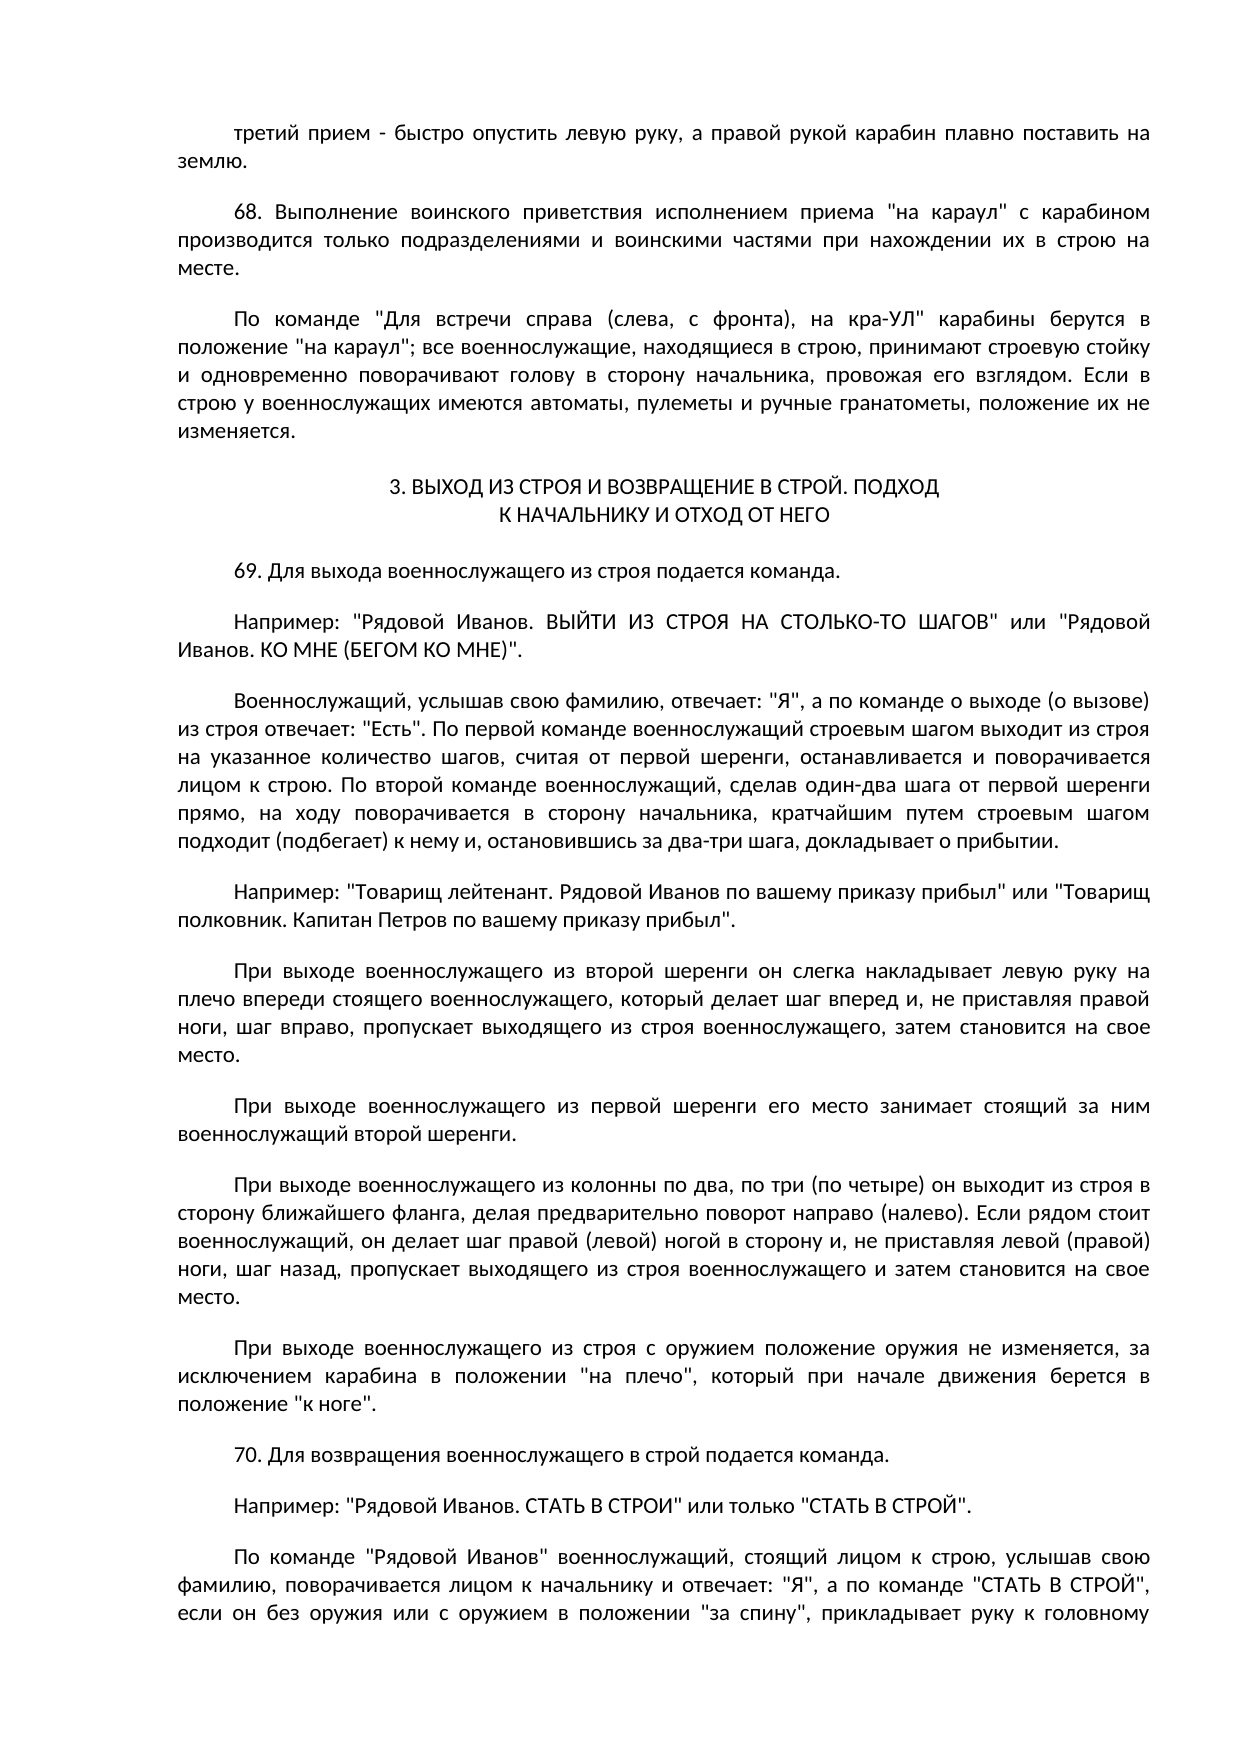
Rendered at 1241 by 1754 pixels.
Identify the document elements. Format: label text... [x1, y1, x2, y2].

text третий прием - быстро опустить левую руку, а правой рукой карабин плавно поставить на землю. [177, 118, 1152, 174]
text Например: "Рядовой Иванов. ВЫЙТИ ИЗ СТРОЯ НА СТОЛЬКО-ТО ШАГОВ" или "Рядовой Иванов. КО МНЕ (БЕГОМ КО МНЕ)". [177, 607, 1152, 663]
text К НАЧАЛЬНИКУ И ОТХОД ОТ НЕГО [177, 500, 1152, 528]
text При выходе военнослужащего из строя с оружием положение оружия не изменяется, за исключением карабина в положении "на плечо", который при начале движения берется в положение "к ноге". [177, 1333, 1152, 1417]
text При выходе военнослужащего из первой шеренги его место занимает стоящий за ним военнослужащий второй шеренги. [177, 1091, 1152, 1147]
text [177, 1542, 1152, 1626]
text 69. Для выхода военнослужащего из строя подается команда. [177, 556, 1152, 584]
text По команде "Для встречи справа (слева, с фронта), на кра-УЛ" карабины берутся в положение "на караул"; все военнослужащие, находящиеся в строю, принимают строевую стойку и одновременно поворачивают голову в сторону начальника, провожая его взглядом. Если в строю у военнослужащих имеются автоматы, пулеметы и ручные гранатометы, положение их не изменяется. [177, 304, 1152, 444]
text 3. ВЫХОД ИЗ СТРОЯ И ВОЗВРАЩЕНИЕ В СТРОЙ. ПОДХОД [177, 472, 1152, 500]
text Например: "Товарищ лейтенант. Рядовой Иванов по вашему приказу прибыл" или "Товарищ полковник. Капитан Петров по вашему приказу прибыл". [177, 877, 1152, 933]
text 70. Для возвращения военнослужащего в строй подается команда. [177, 1440, 1152, 1468]
text Военнослужащий, услышав свою фамилию, отвечает: "Я", а по команде о выходе (о вызове) из строя отвечает: "Есть". По первой команде военнослужащий строевым шагом выходит из строя на указанное количество шагов, считая от первой шеренги, останавливается и поворачивается лицом к строю. По второй команде военнослужащий, сделав один-два шага от первой шеренги прямо, на ходу поворачивается в сторону начальника, кратчайшим путем строевым шагом подходит (подбегает) к нему и, остановившись за два-три шага, докладывает о прибытии. [177, 686, 1152, 854]
text При выходе военнослужащего из второй шеренги он слегка накладывает левую руку на плечо впереди стоящего военнослужащего, который делает шаг вперед и, не приставляя правой ноги, шаг вправо, пропускает выходящего из строя военнослужащего, затем становится на свое место. [177, 956, 1152, 1068]
text При выходе военнослужащего из колонны по два, по три (по четыре) он выходит из строя в сторону ближайшего фланга, делая предварительно поворот направо (налево). Если рядом стоит военнослужащий, он делает шаг правой (левой) ногой в сторону и, не приставляя левой (правой) ноги, шаг назад, пропускает выходящего из строя военнослужащего и затем становится на свое место. [177, 1170, 1152, 1310]
text 68. Выполнение воинского приветствия исполнением приема "на караул" с карабином производится только подразделениями и воинскими частями при нахождении их в строю на месте. [177, 197, 1152, 281]
text Например: "Рядовой Иванов. СТАТЬ В СТРОИ" или только "СТАТЬ В СТРОЙ". [177, 1491, 1152, 1519]
